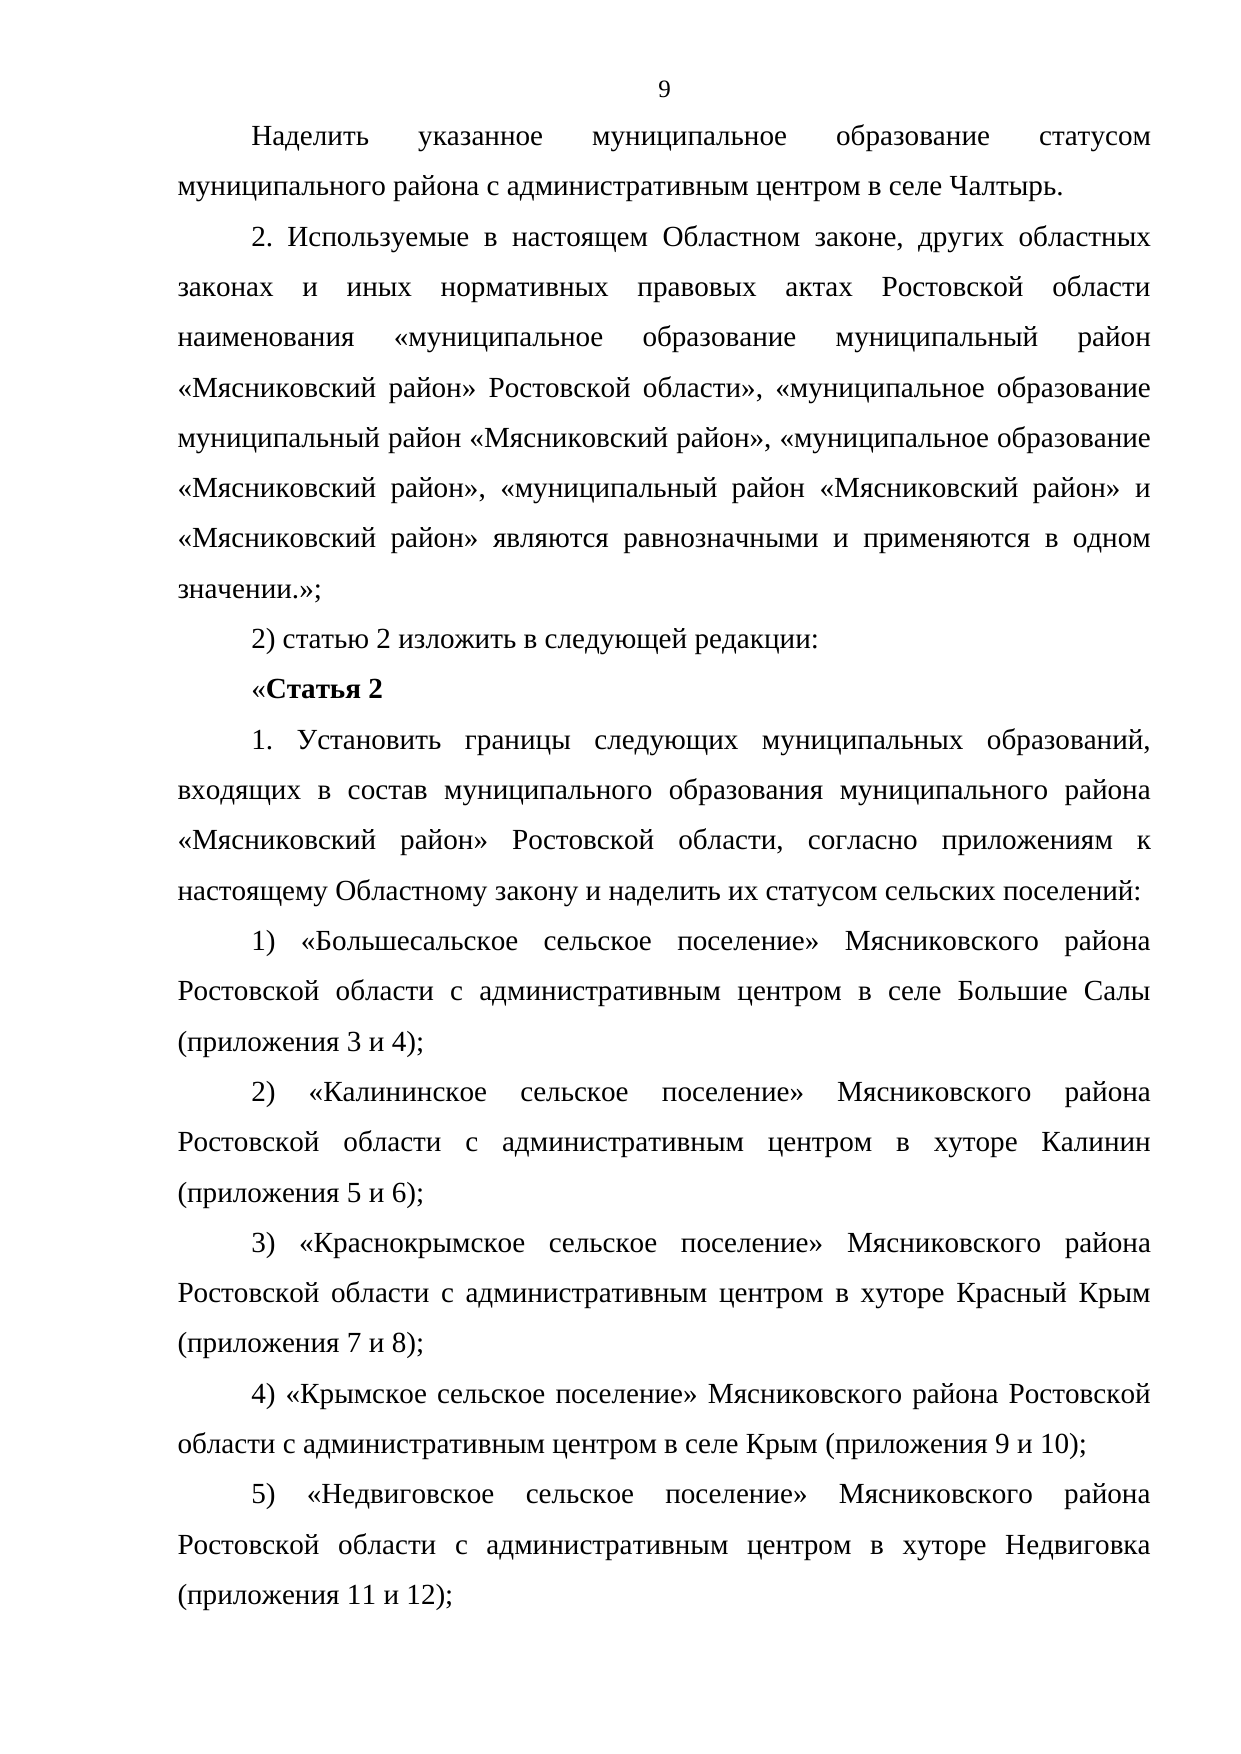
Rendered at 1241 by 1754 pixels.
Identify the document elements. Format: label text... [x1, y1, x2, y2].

text 1) «Большесальское сельское поселение» Мясниковского района Ростовской области с административным центром в селе Большие Салы (приложения 3 и 4); [177, 923, 1152, 1057]
text 5) «Недвиговское сельское поселение» Мясниковского района Ростовской области с административным центром в хуторе Недвиговка (приложения 11 и 12); [177, 1477, 1152, 1611]
text 2. Используемые в настоящем Областном законе, других областных законах и иных нормативных правовых актах Ростовской области наименования «муниципальное образование муниципальный район «Мясниковский район» Ростовской области», «муниципальное образование муниципальный район «Мясниковский район», «муниципальное образование «Мясниковский район», «муниципальный район «Мясниковский район» и «Мясниковский район» являются равнозначными и применяются в одном значении.»; [177, 219, 1152, 604]
text 2) «Калининское сельское поселение» Мясниковского района Ростовской области с административным центром в хуторе Калинин (приложения 5 и 6); [177, 1074, 1152, 1208]
text 4) «Крымское сельское поселение» Мясниковского района Ростовской области с административным центром в селе Крым (приложения 9 и 10); [177, 1376, 1152, 1460]
text Наделить указанное муниципальное образование статусом муниципального района с административным центром в селе Чалтырь. [177, 118, 1152, 202]
text 2) статью 2 изложить в следующей редакции: [177, 621, 1152, 655]
text 1. Установить границы следующих муниципальных образований, входящих в состав муниципального образования муниципального района «Мясниковский район» Ростовской области, согласно приложениям к настоящему Областному закону и наделить их статусом сельских поселений: [177, 722, 1152, 906]
text 3) «Краснокрымское сельское поселение» Мясниковского района Ростовской области с административным центром в хуторе Красный Крым (приложения 7 и 8); [177, 1225, 1152, 1359]
text «Статья 2 [177, 672, 1152, 705]
